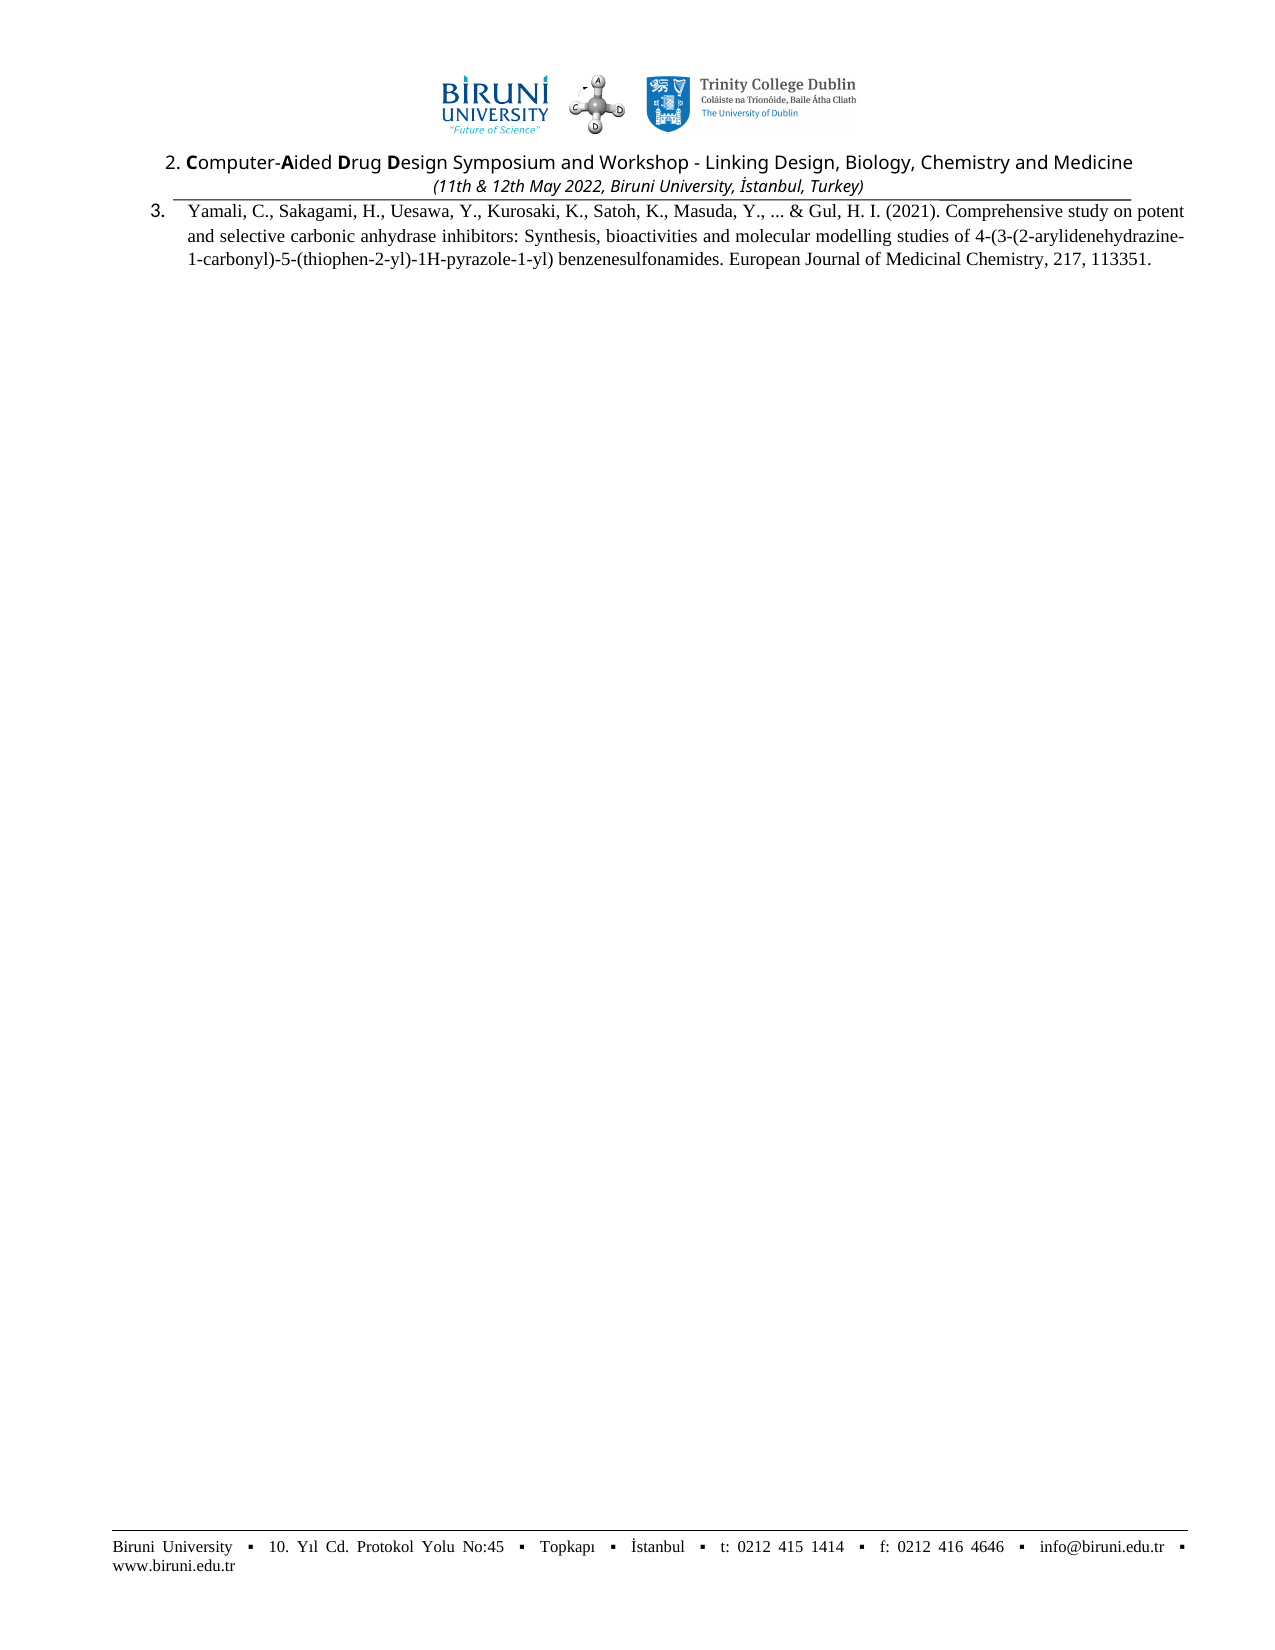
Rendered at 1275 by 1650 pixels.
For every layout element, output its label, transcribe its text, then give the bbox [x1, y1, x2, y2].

picture [568, 75, 625, 134]
picture [441, 75, 549, 134]
list Yamali, C., Sakagami, H., Uesawa, Y., Kurosaki, K., Satoh, K., Masuda, Y., ... & Gul, H. I. (2021). Comprehensive study on potent and selective carbonic anhydrase inhibitors: Synthesis, bioactivities and molecular modelling studies of 4-(3-(2-arylidenehydrazine-1-carbonyl)-5-(thiophen-2-yl)-1H-pyrazole-1-yl) benzenesulfonamides. European Journal of Medicinal Chemistry, 217, 113351. [150, 198, 1186, 269]
picture [645, 75, 858, 134]
